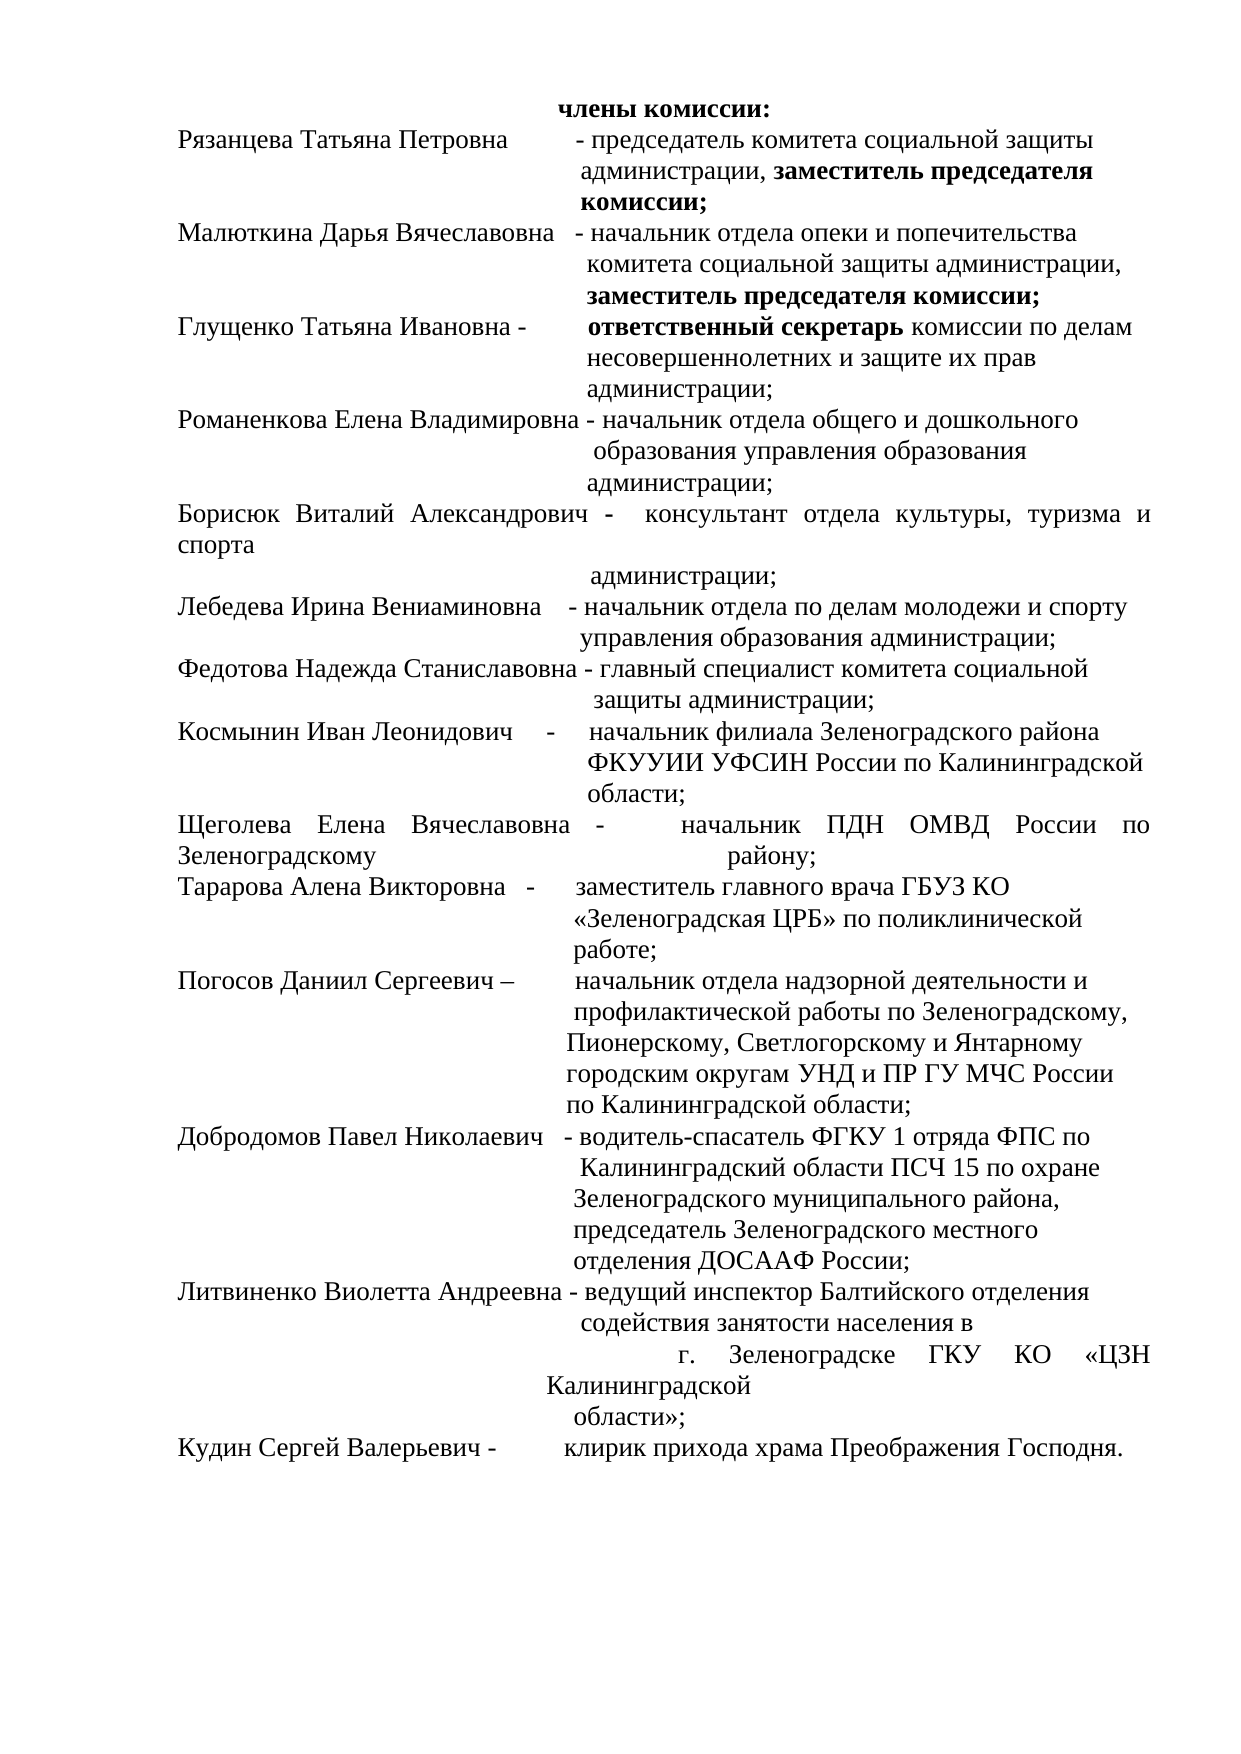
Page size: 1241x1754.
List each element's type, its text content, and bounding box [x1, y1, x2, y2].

text Литвиненко Виолетта Андреевна - ведущий инспектор Балтийского отделения [177, 1275, 1152, 1307]
text Глущенко Татьяна Ивановна - ответственный секретарь комиссии по делам [177, 310, 1152, 341]
text Лебедева Ирина Вениаминовна - начальник отдела по делам молодежи и спорту [177, 590, 1152, 621]
text комитета социальной защиты администрации, [472, 248, 1152, 279]
text городским округам УНД и ПР ГУ МЧС России [546, 1057, 1152, 1088]
text администрации, заместитель председателя комиссии; [580, 154, 1152, 216]
text администрации; [546, 466, 1152, 497]
text Борисюк Виталий Александрович - консультант отдела культуры, туризма и спорта [177, 497, 1152, 559]
text администрации; [472, 372, 1152, 403]
text Погосов Даниил Сергеевич – начальник отдела надзорной деятельности и [177, 964, 1152, 995]
text члены комиссии: [177, 92, 1152, 123]
text Тарарова Алена Викторовна - заместитель главного врача ГБУЗ КО [177, 871, 1152, 902]
text администрации; [583, 559, 1152, 590]
text области»; [546, 1400, 1152, 1431]
text Космынин Иван Леонидович - начальник филиала Зеленоградского района [177, 715, 1152, 746]
text образования управления образования [546, 434, 1152, 466]
text Рязанцева Татьяна Петровна - председатель комитета социальной защиты [177, 123, 1152, 154]
text Кудин Сергей Валерьевич - клирик прихода храма Преображения Господня. [177, 1431, 1152, 1462]
text г. Зеленоградске ГКУ КО «ЦЗН Калининградской [546, 1338, 1152, 1400]
text Щеголева Елена Вячеславовна - начальник ПДН ОМВД России по Зеленоградскому району; [177, 808, 1152, 871]
text несовершеннолетних и защите их прав [472, 341, 1152, 372]
text «Зеленоградская ЦРБ» по поликлинической [398, 902, 1152, 933]
text работе; [398, 933, 1152, 964]
text области; [472, 777, 1152, 808]
text профилактической работы по Зеленоградскому, [398, 995, 1152, 1026]
text управления образования администрации; [546, 621, 1152, 652]
text ФКУУИИ УФСИН России по Калининградской [472, 746, 1152, 777]
text отделения ДОСААФ России; [472, 1244, 1152, 1275]
text содействия занятости населения в [546, 1307, 1152, 1338]
text по Калининградской области; [472, 1088, 1152, 1120]
text Добродомов Павел Николаевич - водитель-спасатель ФГКУ 1 отряда ФПС по Калининградский области ПСЧ 15 по охране Зеленоградского муниципального района, председатель Зеленоградского местного [177, 1120, 1152, 1244]
text защиты администрации; [177, 684, 1152, 715]
text Пионерскому, Светлогорскому и Янтарному [546, 1026, 1152, 1057]
text Малюткина Дарья Вячеславовна - начальник отдела опеки и попечительства [177, 216, 1152, 248]
text Федотова Надежда Станиславовна - главный специалист комитета социальной [177, 652, 1152, 684]
text заместитель председателя комиссии; [546, 279, 1152, 310]
text Романенкова Елена Владимировна - начальник отдела общего и дошкольного [177, 403, 1152, 434]
